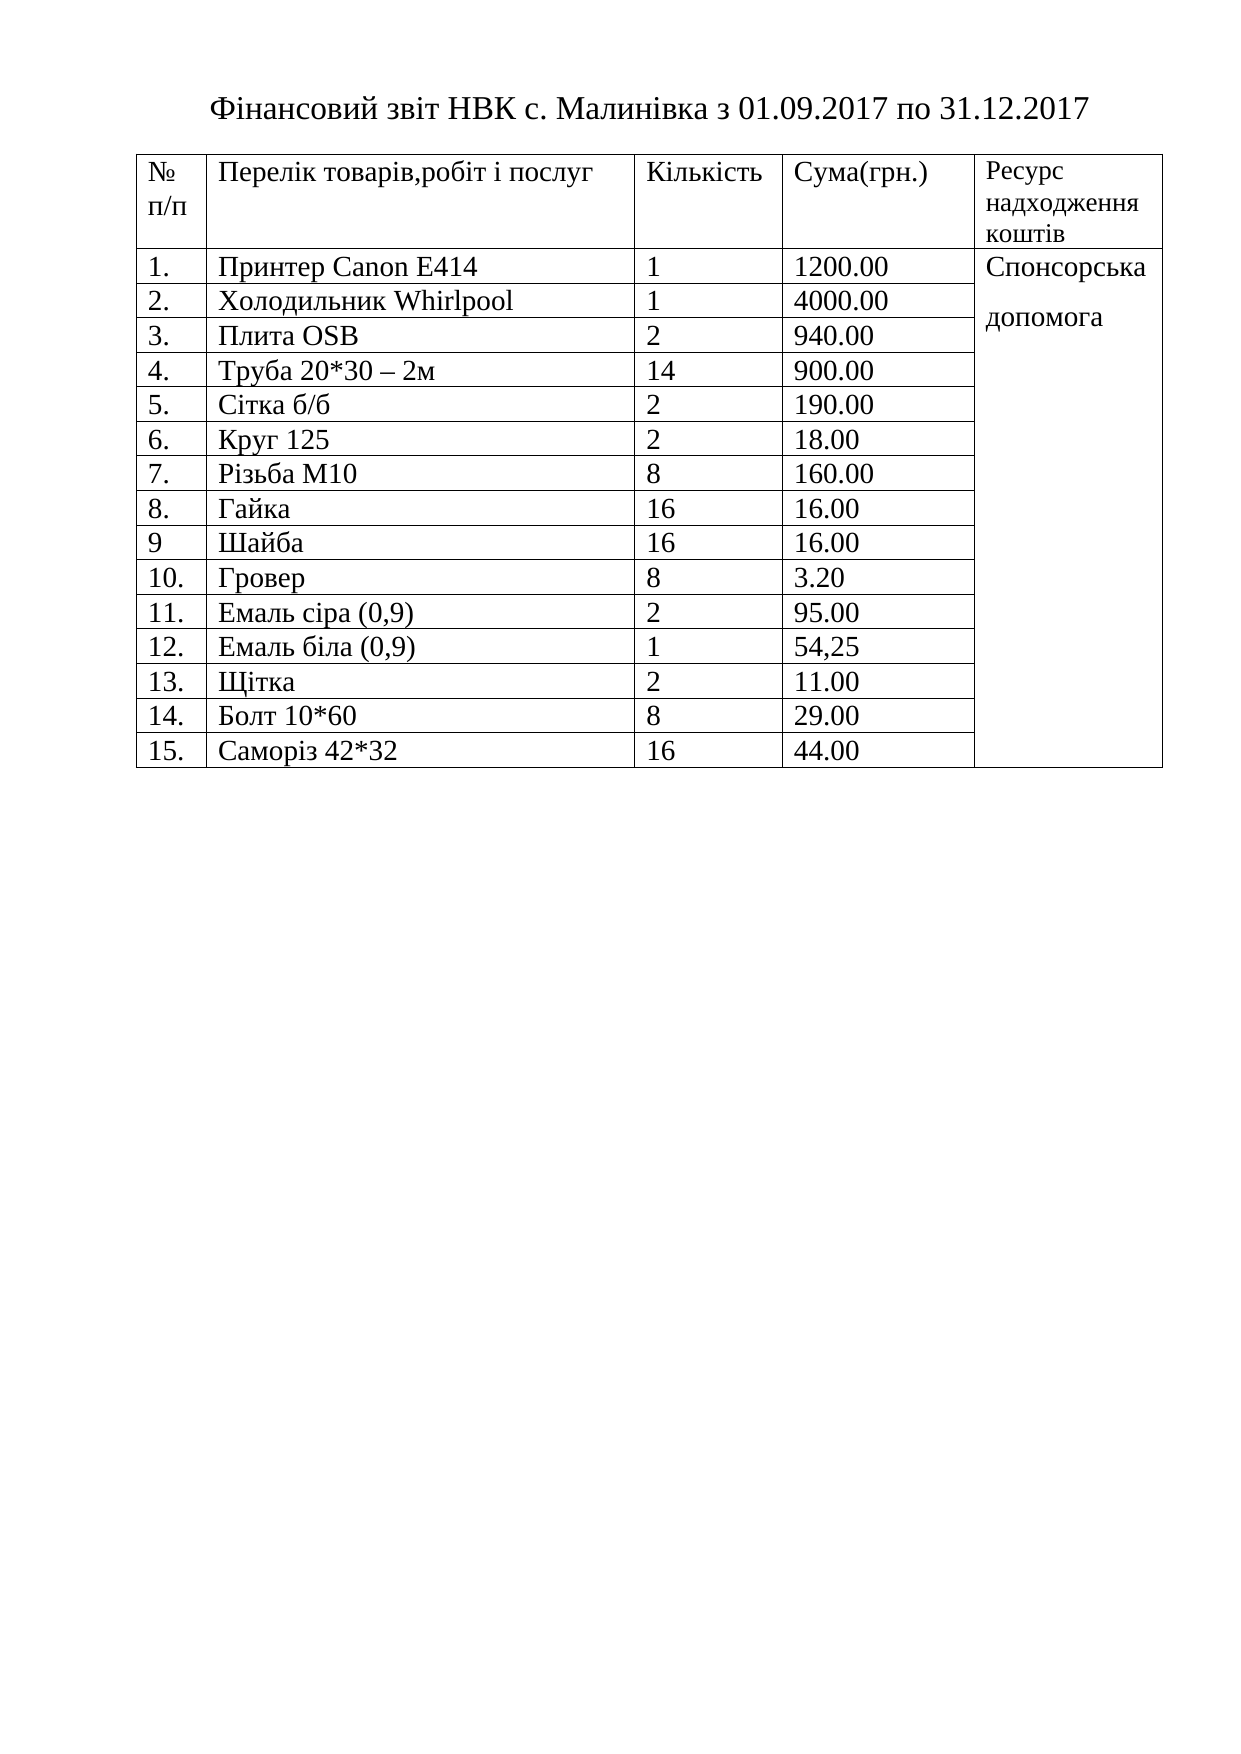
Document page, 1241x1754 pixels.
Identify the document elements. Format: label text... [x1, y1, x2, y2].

table_cell 160.00 [783, 456, 974, 490]
table_cell 4. [137, 353, 206, 386]
table_cell Щітка [207, 664, 634, 697]
table_cell 7. [137, 456, 206, 490]
text Фінансовий звіт НВК с. Малинівка з 01.09.2017 по 31.12.2017 [148, 88, 1152, 127]
table_cell Плита OSB [207, 318, 634, 352]
table_cell Болт 10*60 [207, 699, 634, 732]
table_cell 8 [635, 699, 782, 732]
table_cell 3.20 [783, 560, 974, 594]
table_cell 2 [635, 664, 782, 697]
table_header № п/п [137, 155, 206, 248]
table_cell 54,25 [783, 629, 974, 663]
table_cell Різьба М10 [207, 456, 634, 490]
table_cell 2 [635, 422, 782, 455]
table_cell Гайка [207, 491, 634, 524]
table_cell Гровер [207, 560, 634, 594]
table_cell 2 [635, 387, 782, 421]
table_header Сума(грн.) [783, 155, 974, 248]
table_cell 16 [635, 733, 782, 767]
table_cell 1 [635, 284, 782, 317]
table_cell Саморіз 42*32 [207, 733, 634, 767]
table_cell 10. [137, 560, 206, 594]
table_cell 16.00 [783, 526, 974, 559]
table_cell 16 [635, 491, 782, 524]
table_cell 12. [137, 629, 206, 663]
table_cell 11. [137, 595, 206, 628]
table_cell 11.00 [783, 664, 974, 697]
table_cell 900.00 [783, 353, 974, 386]
table_cell Труба 20*30 – 2м [207, 353, 634, 386]
table_cell 2 [635, 318, 782, 352]
table_cell Сітка б/б [207, 387, 634, 421]
table_cell Круг 125 [207, 422, 634, 455]
table_header Перелік товарів,робіт і послуг [207, 155, 634, 248]
table_cell 1200.00 [783, 249, 974, 282]
table_cell Холодильник Whirlpool [207, 284, 634, 317]
table_cell 16 [635, 526, 782, 559]
table_cell 95.00 [783, 595, 974, 628]
table_cell 44.00 [783, 733, 974, 767]
table_cell 190.00 [783, 387, 974, 421]
table_header Кількість [635, 155, 782, 248]
table_cell Принтер Canon E414 [207, 249, 634, 282]
table_cell 1. [137, 249, 206, 282]
table_cell 3. [137, 318, 206, 352]
table_cell 8 [635, 560, 782, 594]
table_cell 8 [635, 456, 782, 490]
table_cell 16.00 [783, 491, 974, 524]
table_cell 1 [635, 629, 782, 663]
table_cell Спонсорська допомога [975, 249, 1162, 767]
table_cell 4000.00 [783, 284, 974, 317]
table_cell 8. [137, 491, 206, 524]
table_cell 2 [635, 595, 782, 628]
table_cell 14. [137, 699, 206, 732]
table_cell 9 [137, 526, 206, 559]
table_header Ресурс надходження коштів [975, 155, 1162, 248]
table_cell 29.00 [783, 699, 974, 732]
table_cell 940.00 [783, 318, 974, 352]
table_cell 2. [137, 284, 206, 317]
table_cell Емаль сіра (0,9) [207, 595, 634, 628]
table_cell 18.00 [783, 422, 974, 455]
table_cell 6. [137, 422, 206, 455]
table_cell 1 [635, 249, 782, 282]
table_cell 5. [137, 387, 206, 421]
table_cell 13. [137, 664, 206, 697]
table_cell 15. [137, 733, 206, 767]
table_cell Емаль біла (0,9) [207, 629, 634, 663]
table_cell Шайба [207, 526, 634, 559]
table_cell 14 [635, 353, 782, 386]
